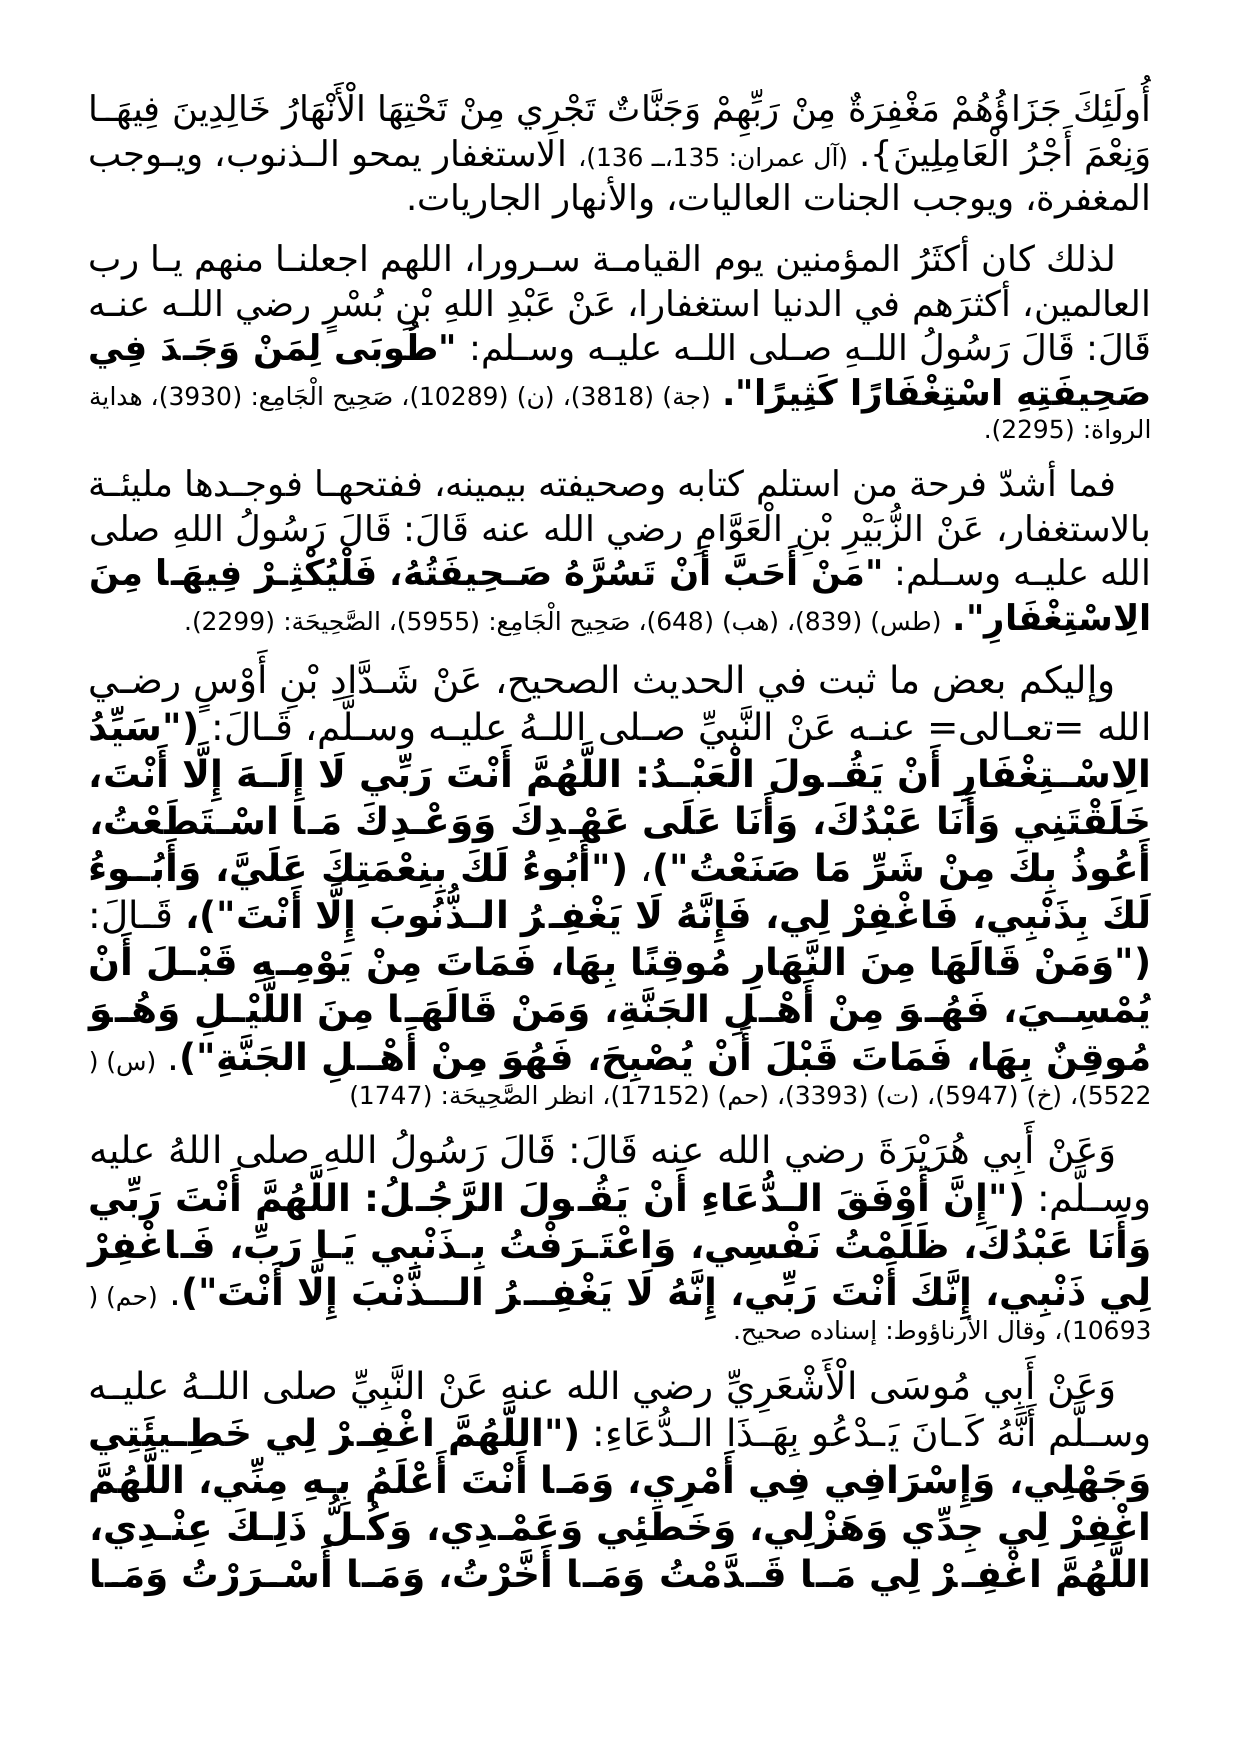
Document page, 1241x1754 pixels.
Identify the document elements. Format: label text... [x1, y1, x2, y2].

text لذلك كان أكثَرُ المؤمنين يوم القيامة سرورا، اللهم اجعلنا منهم يا رب العالمين، أكثرَهم في الدنيا استغفارا، عَنْ عَبْدِ اللهِ بْنِ بُسْرٍ رضي الله عنه قَالَ: قَالَ رَسُولُ اللهِ صلى الله عليه وسلم: "طُوبَى لِمَنْ وَجَدَ فِي صَحِيفَتِهِ اسْتِغْفَارًا كَثِيرًا". (جة) (3818)، (ن) (10289)، صَحِيح الْجَامِع: (3930)، هداية الرواة: (2295). [89, 239, 1152, 445]
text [89, 89, 1152, 219]
text وَعَنْ أَبِي هُرَيْرَةَ رضي الله عنه قَالَ: قَالَ رَسُولُ اللهِ صلى اللهُ عليه وسلَّم: ("إِنَّ أَوْفَقَ الدُّعَاءِ أَنْ يَقُولَ الرَّجُلُ: اللَّهُمَّ أَنْتَ رَبِّي وَأَنَا عَبْدُكَ، ظَلَمْتُ نَفْسِي، وَاعْتَرَفْتُ بِذَنْبِي يَا رَبِّ، فَاغْفِرْ لِي ذَنْبِي، إِنَّكَ أَنْتَ رَبِّي، إِنَّهُ لَا يَغْفِرُ الذَّنْبَ إِلَّا أَنْتَ"). (حم) (10693)، وقال الأرناؤوط: إسناده صحيح. [89, 1129, 1152, 1346]
text وإليكم بعض ما ثبت في الحديث الصحيح، عَنْ شَدَّادِ بْنِ أَوْسٍ رضي الله =تعالى= عنه عَنْ النَّبيِّ صلى اللهُ عليه وسلَّم، قَالَ: ("سَيِّدُ الِاسْتِغْفَارِ أَنْ يَقُولَ الْعَبْدُ: اللَّهُمَّ أَنْتَ رَبِّي لَا إِلَهَ إِلَّا أَنْتَ، خَلَقْتَنِي وَأَنَا عَبْدُكَ، وَأَنَا عَلَى عَهْدِكَ وَوَعْدِكَ مَا اسْتَطَعْتُ، أَعُوذُ بِكَ مِنْ شَرِّ مَا صَنَعْتُ")، ("أَبُوءُ لَكَ بِنِعْمَتِكَ عَلَيَّ، وَأَبُوءُ لَكَ بِذَنْبِي، فَاغْفِرْ لِي، فَإِنَّهُ لَا يَغْفِرُ الذُّنُوبَ إِلَّا أَنْتَ")، قَالَ: ("وَمَنْ قَالَهَا مِنَ النَّهَارِ مُوقِنًا بِهَا، فَمَاتَ مِنْ يَوْمِهِ قَبْلَ أَنْ يُمْسِيَ، فَهُوَ مِنْ أَهْلِ الجَنَّةِ، وَمَنْ قَالَهَا مِنَ اللَّيْلِ وَهُوَ مُوقِنٌ بِهَا، فَمَاتَ قَبْلَ أَنْ يُصْبِحَ، فَهُوَ مِنْ أَهْلِ الجَنَّةِ"). (س) (5522)، (خ) (5947)، (ت) (3393)، (حم) (17152)، انظر الصَّحِيحَة: (1747) [89, 658, 1152, 1110]
text فما أشدّ فرحة من استلم كتابه وصحيفته بيمينه، ففتحها فوجدها مليئة بالاستغفار، عَنْ الزُّبَيْرِ بْنِ الْعَوَّامِ رضي الله عنه قَالَ: قَالَ رَسُولُ اللهِ صلى الله عليه وسلم: "مَنْ أَحَبَّ أَنْ تَسُرَّهُ صَحِيفَتُهُ، فَلْيُكْثِرْ فِيهَا مِنَ الِاسْتِغْفَارِ". (طس) (839)، (هب) (648)، صَحِيح الْجَامِع: (5955)، الصَّحِيحَة: (2299). [89, 464, 1152, 638]
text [89, 1364, 1152, 1596]
